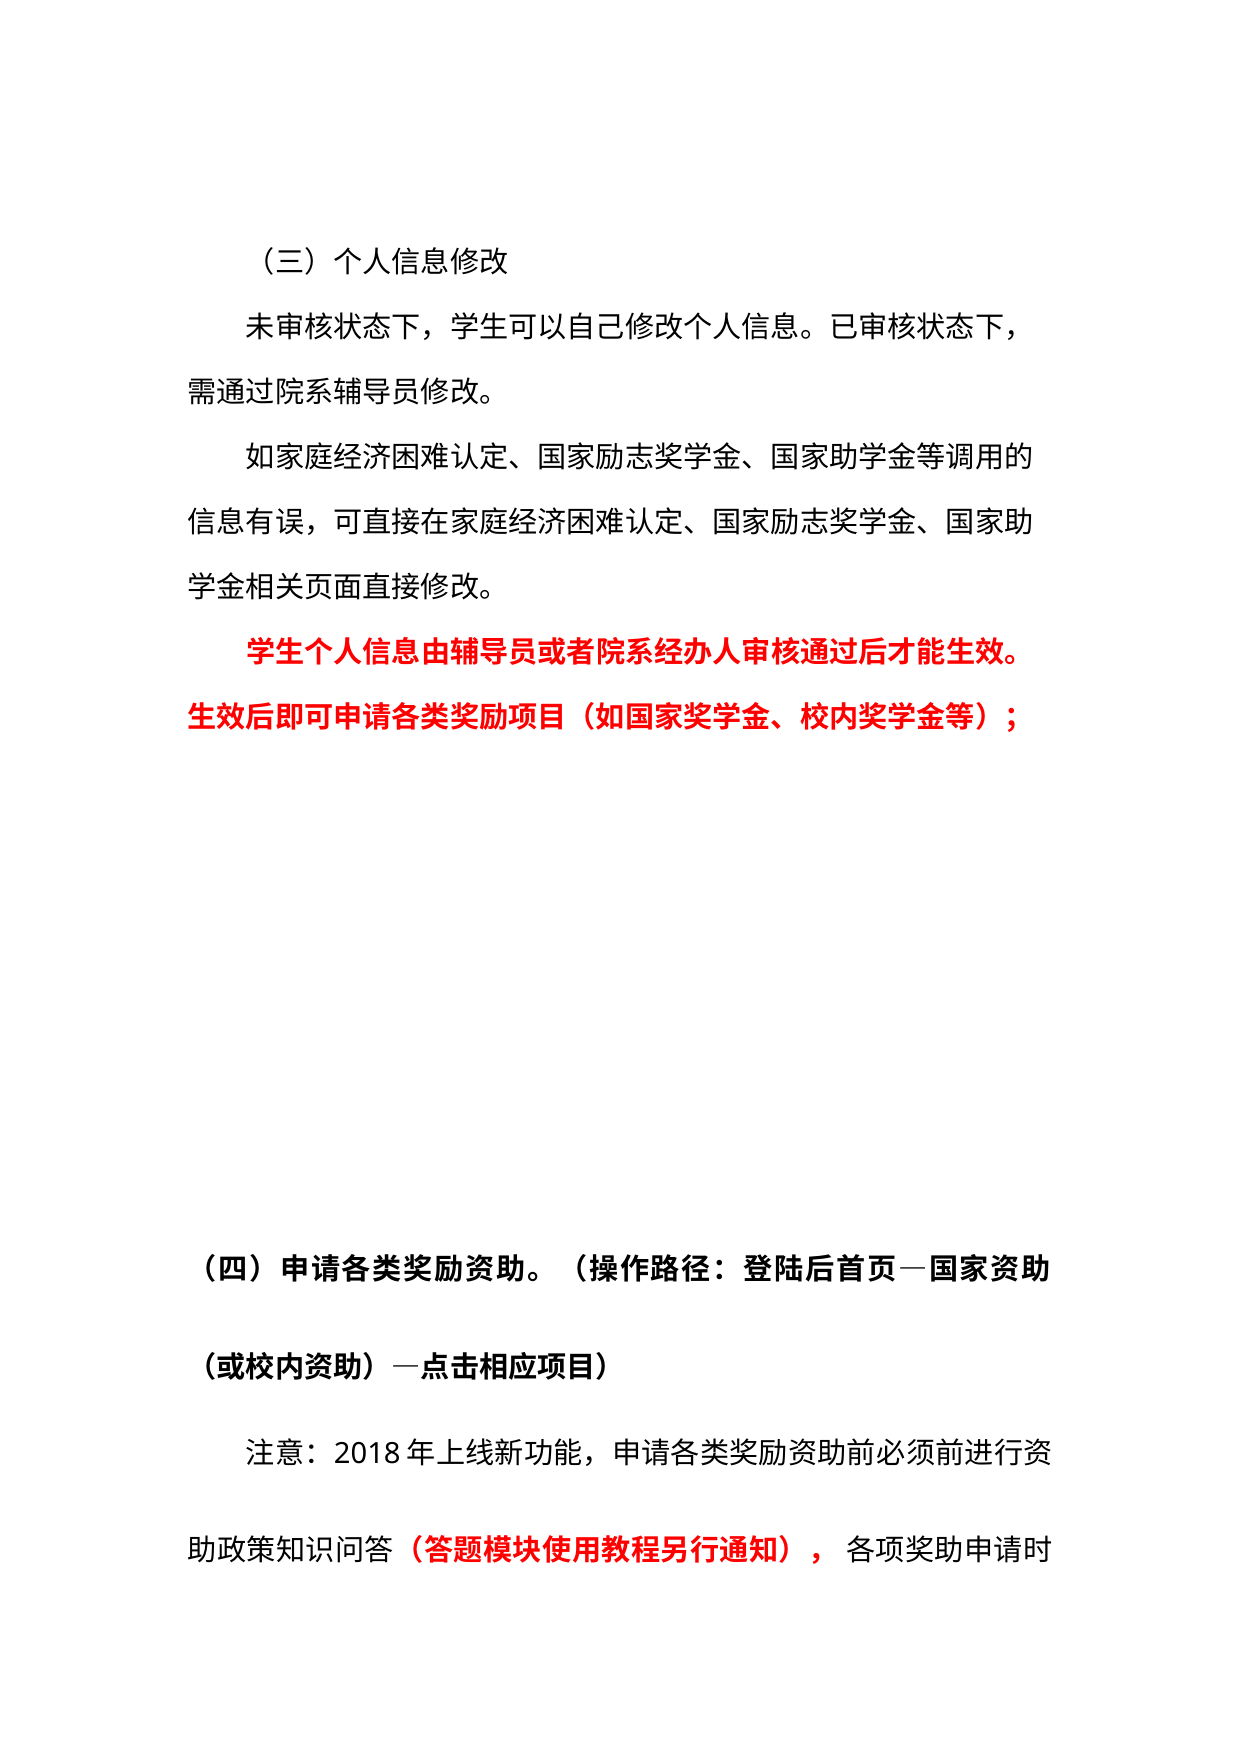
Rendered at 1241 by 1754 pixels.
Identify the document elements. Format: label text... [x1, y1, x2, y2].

text 学生个人信息由辅导员或者院系经办人审核通过后才能生效。生效后即可申请各类奖励项目（如国家奖学金、校内奖学金等）； [187, 617, 1053, 747]
text （四）申请各类奖励资助。（操作路径：登陆后首页—国家资助（或校内资助）—点击相应项目） [187, 1234, 1053, 1397]
text （三）个人信息修改 [187, 227, 1053, 292]
text 未审核状态下，学生可以自己修改个人信息。已审核状态下，需通过院系辅导员修改。 [187, 292, 1053, 422]
text 如家庭经济困难认定、国家励志奖学金、国家助学金等调用的信息有误，可直接在家庭经济困难认定、国家励志奖学金、国家助学金相关页面直接修改。 [187, 422, 1053, 617]
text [187, 1418, 1053, 1581]
